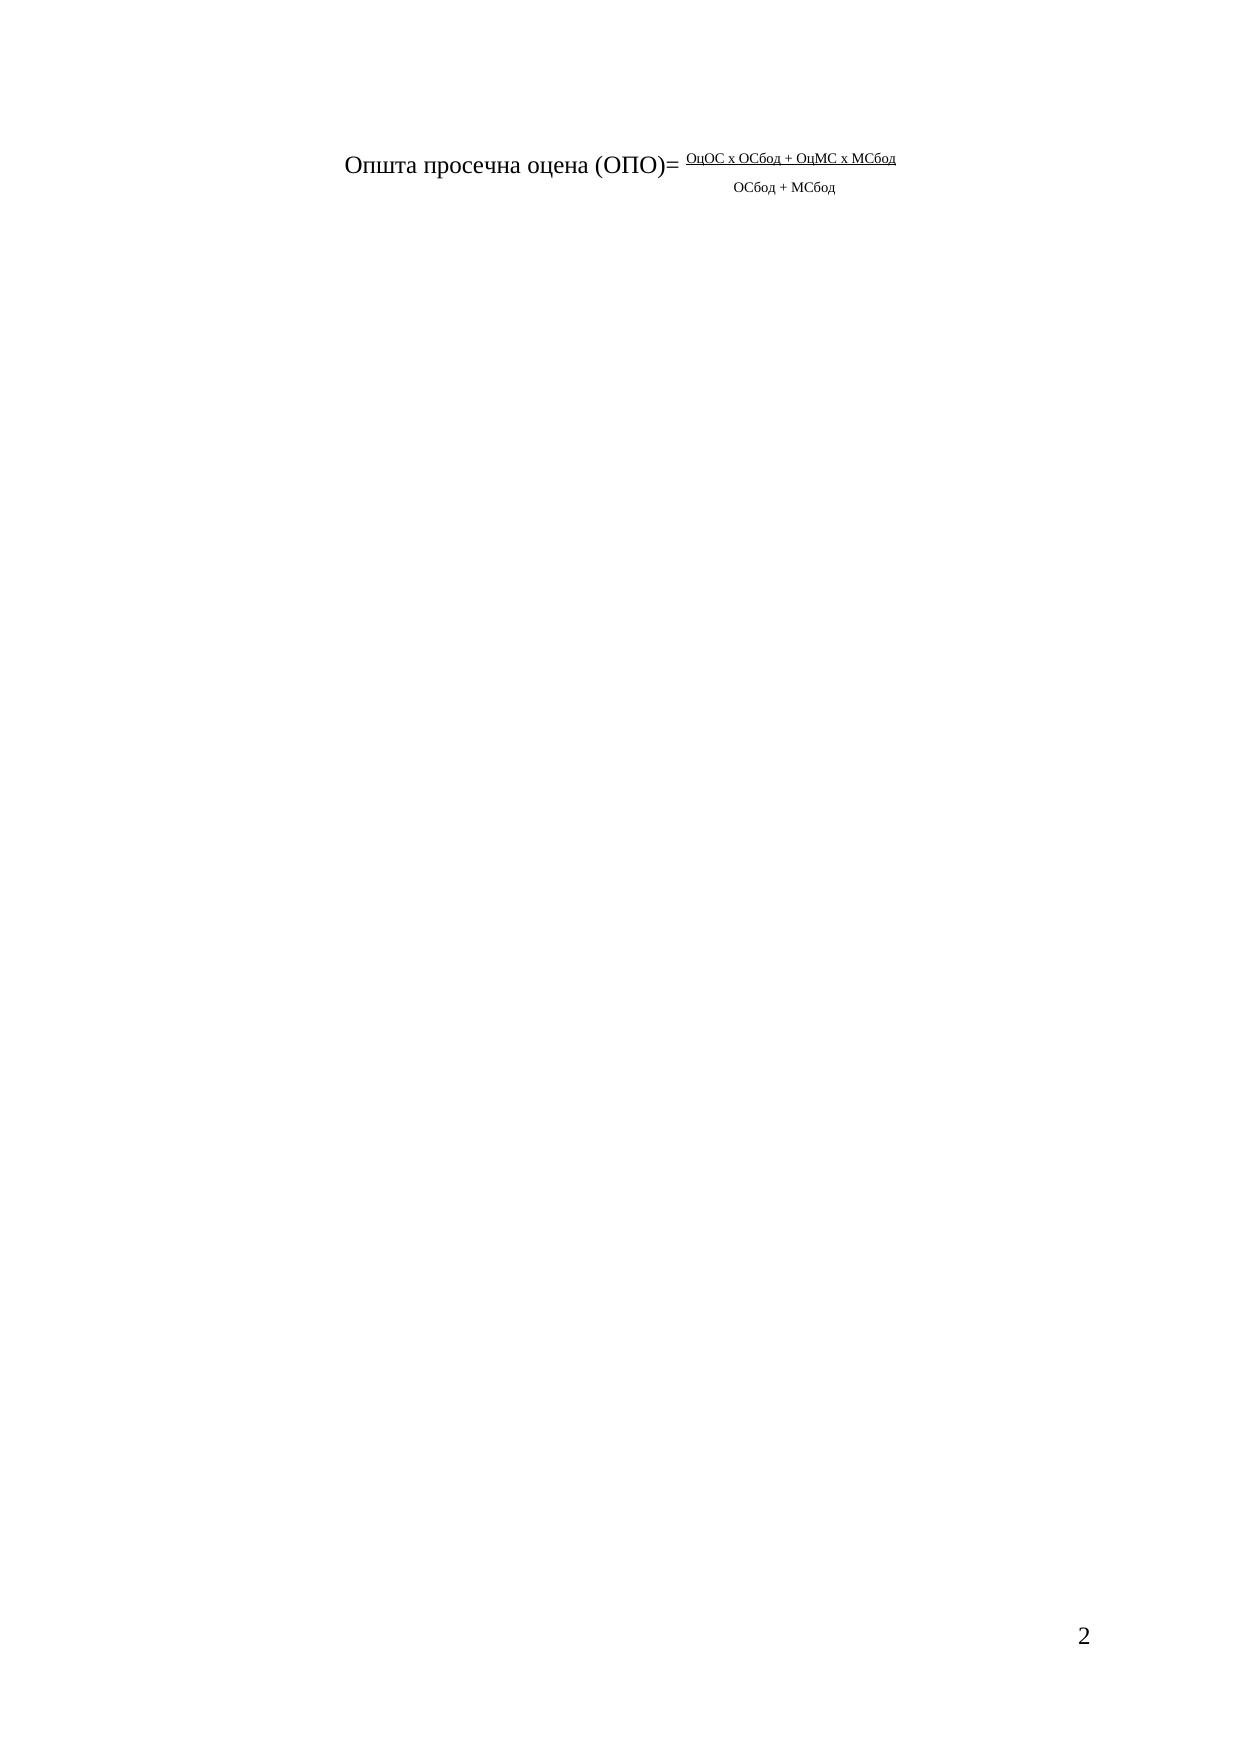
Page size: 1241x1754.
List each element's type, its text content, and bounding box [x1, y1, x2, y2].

text Општа просечна оцена (ОПО)= ОцОС x ОСбод + ОцМС x МСбод [150, 150, 1090, 179]
text ОСбод + МСбод [450, 179, 1090, 207]
